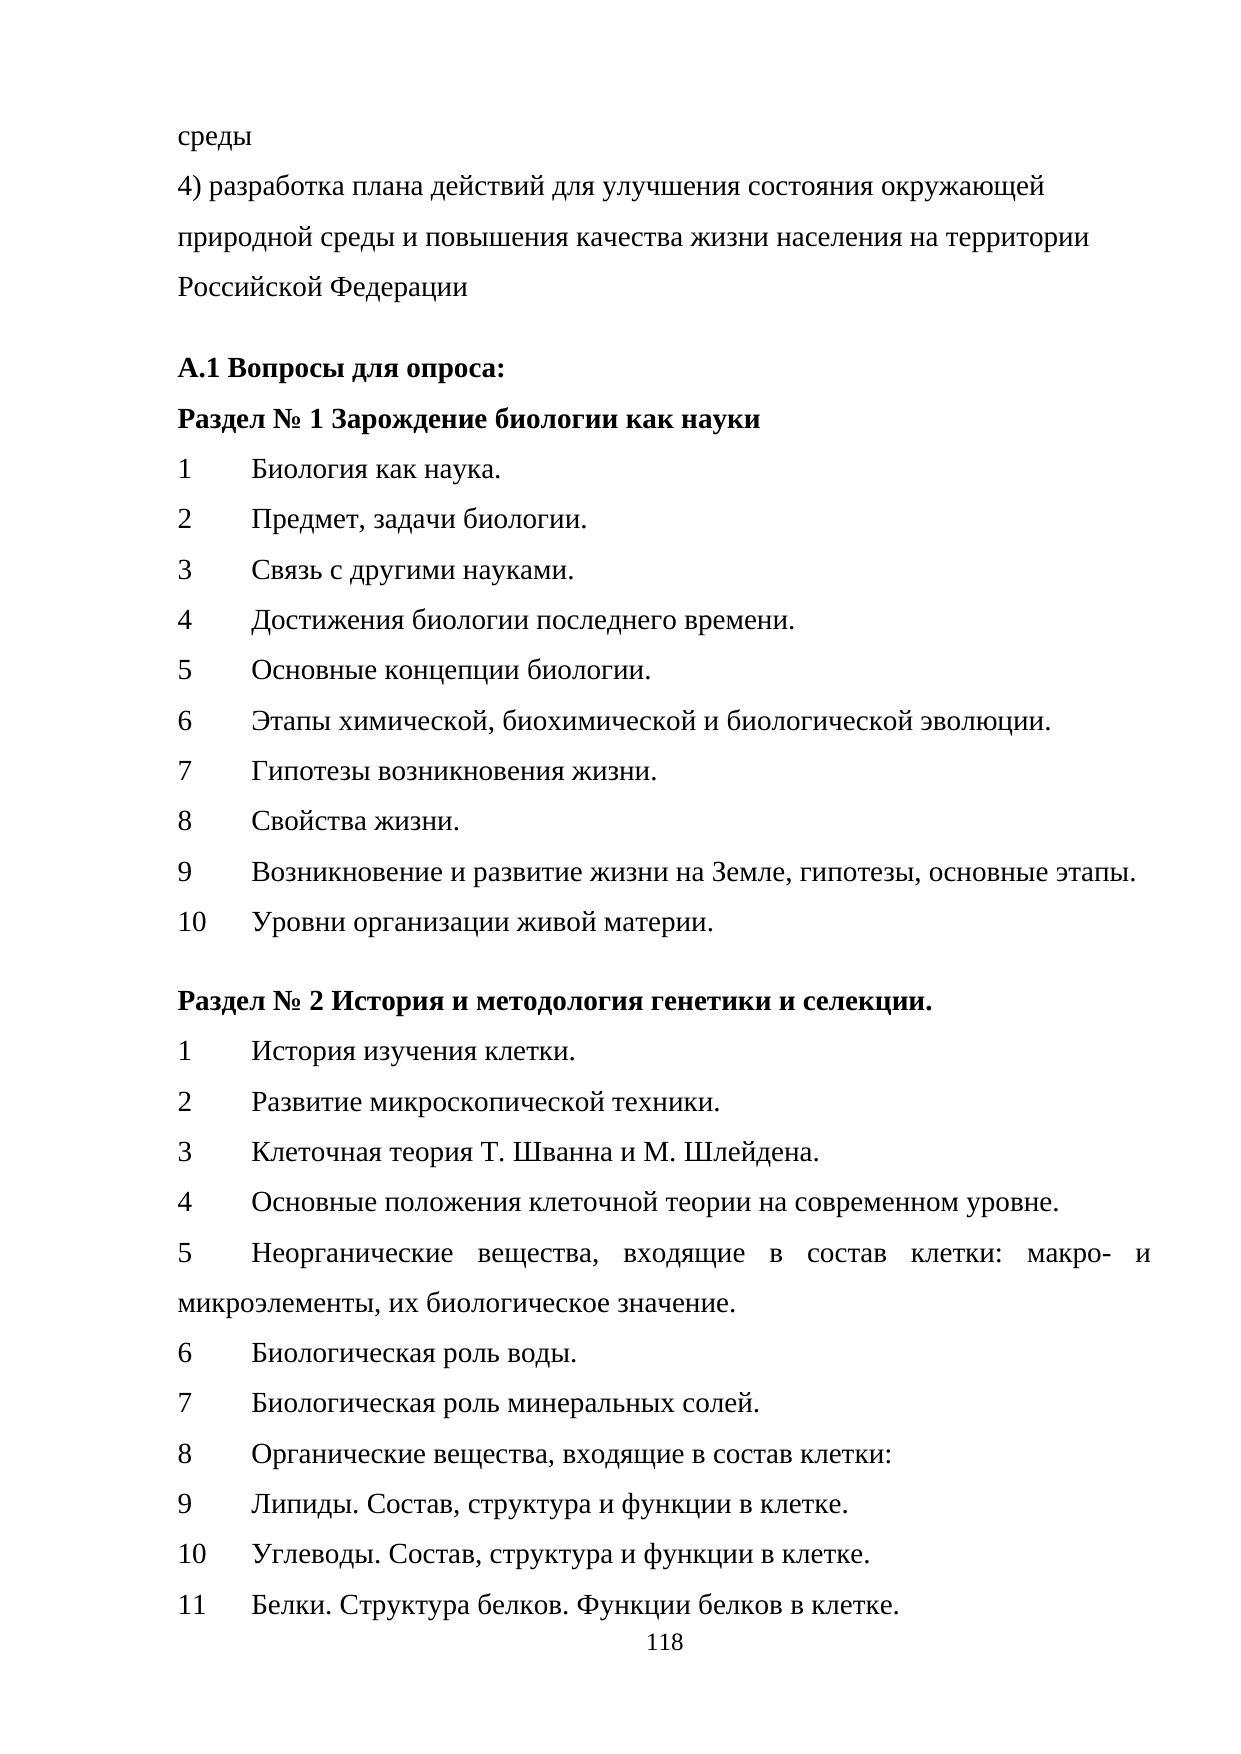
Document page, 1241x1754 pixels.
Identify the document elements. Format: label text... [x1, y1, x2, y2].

list Биология как наука. [177, 451, 1152, 485]
text А.1 Вопросы для опроса: [177, 351, 1152, 384]
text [177, 118, 1152, 339]
list Гипотезы возникновения жизни. [177, 753, 1152, 787]
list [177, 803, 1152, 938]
list Основные концепции биологии. [177, 652, 1152, 686]
list Связь с другими науками. [177, 552, 1152, 585]
list Этапы химической, биохимической и биологической эволюции. [177, 703, 1152, 736]
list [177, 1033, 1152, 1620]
list Достижения биологии последнего времени. [177, 602, 1152, 636]
list Предмет, задачи биологии. [177, 502, 1152, 535]
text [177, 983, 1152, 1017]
text Раздел № 1 Зарождение биологии как науки [177, 401, 1152, 434]
